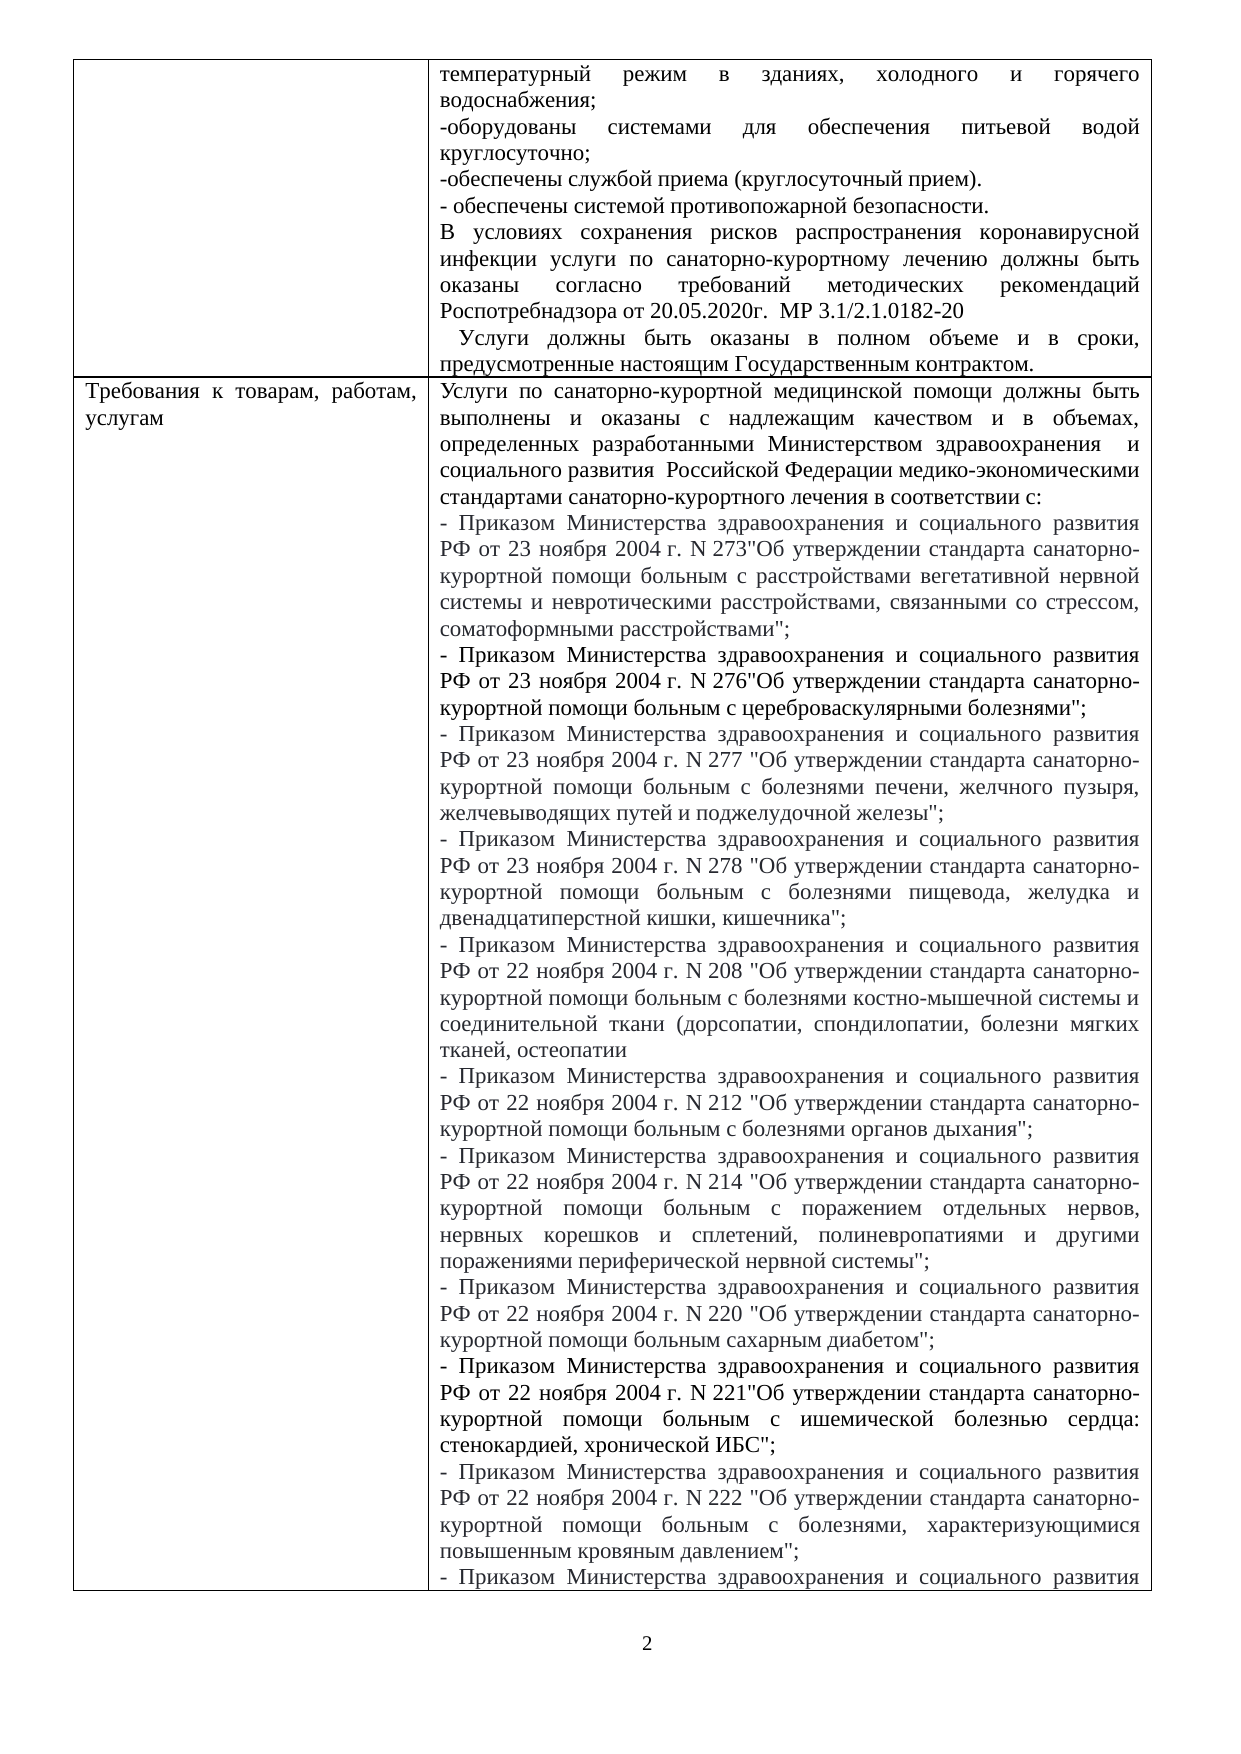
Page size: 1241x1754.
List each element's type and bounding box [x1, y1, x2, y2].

table_cell [74, 378, 428, 1590]
table_cell [74, 60, 428, 376]
table_cell [429, 60, 1151, 376]
table_cell [429, 378, 1151, 1590]
